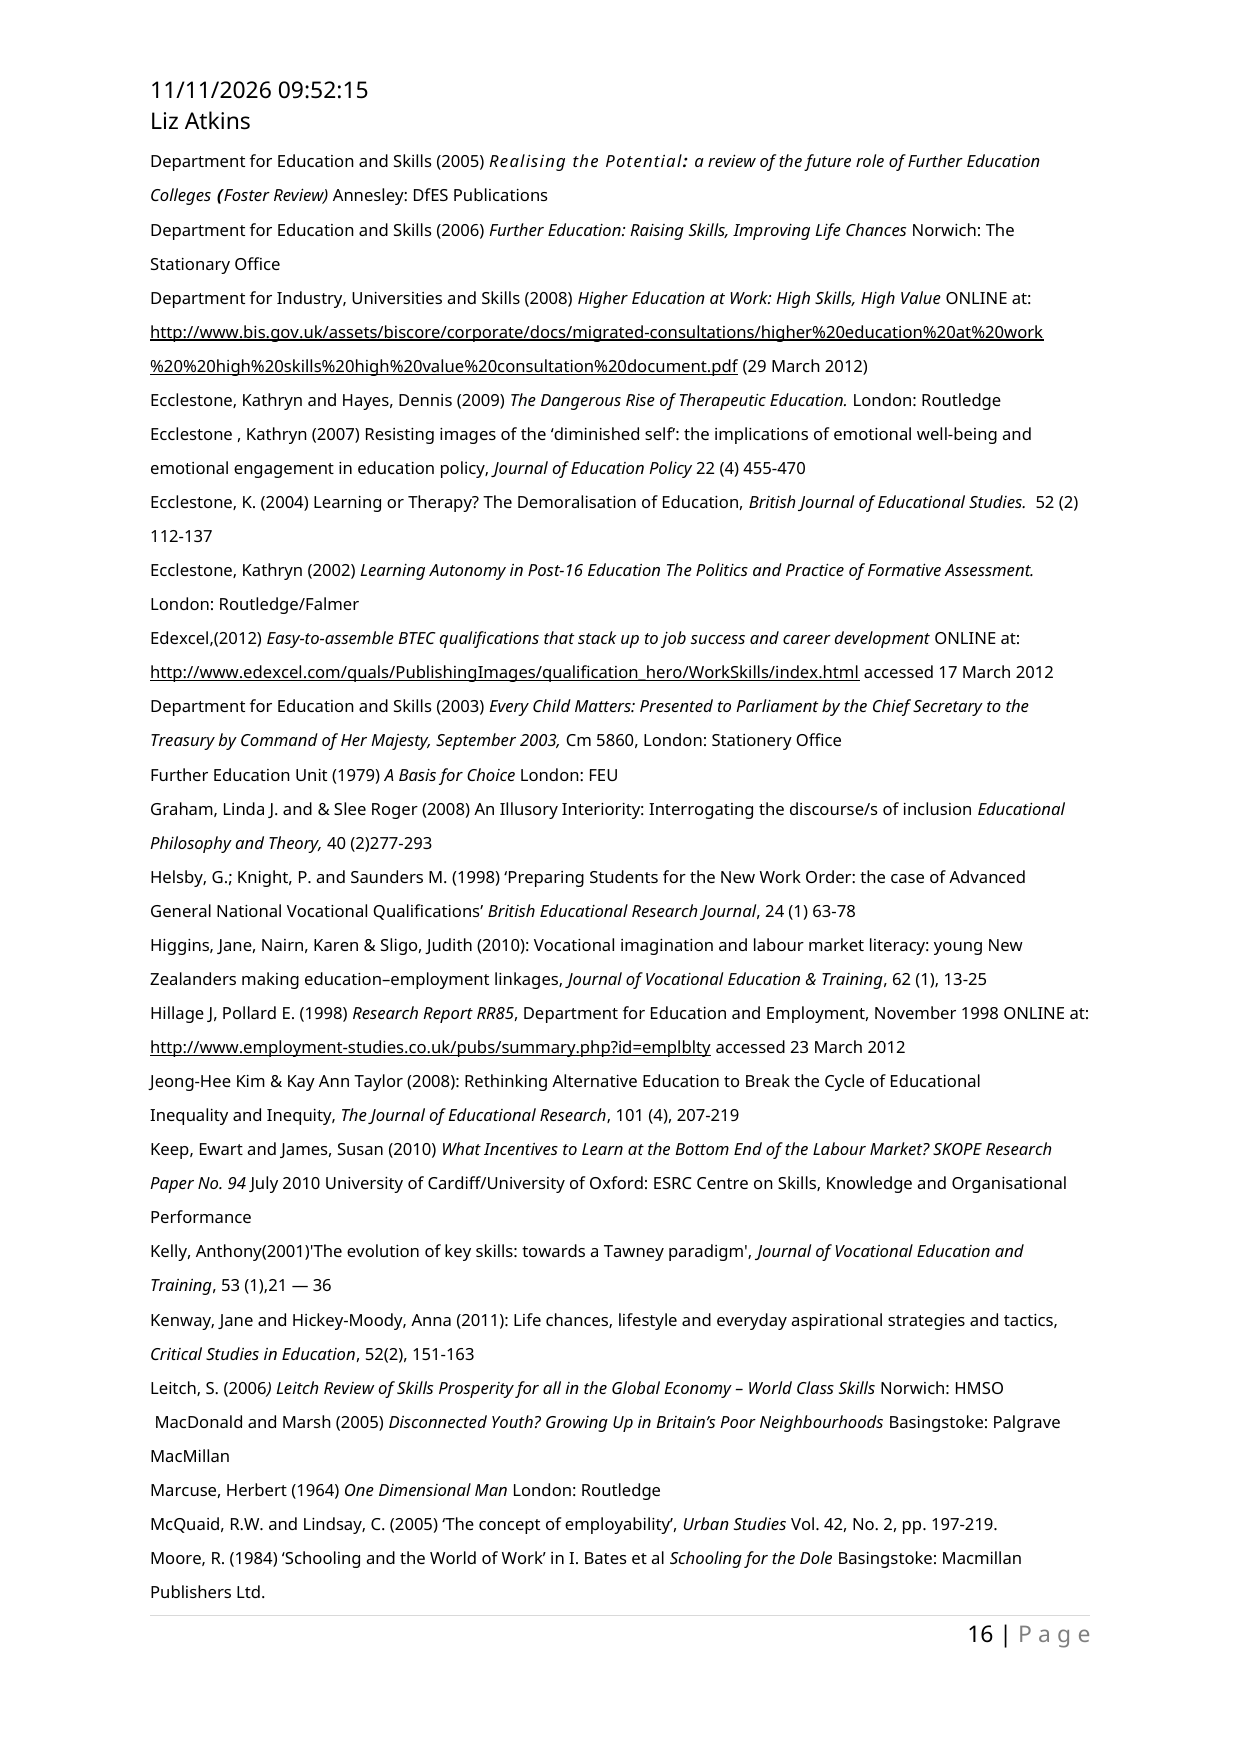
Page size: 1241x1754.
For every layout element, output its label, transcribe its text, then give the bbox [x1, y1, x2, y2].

text Ecclestone, Kathryn and Hayes, Dennis (2009) The Dangerous Rise of Therapeutic Education. London: Routledge [150, 388, 1090, 411]
text Department for Education and Skills (2006) Further Education: Raising Skills, Improving Life Chances Norwich: The Stationary Office [150, 218, 1090, 275]
text Ecclestone, K. (2004) Learning or Therapy? The Demoralisation of Education, British Journal of Educational Studies. 52 (2) 112-137 [150, 491, 1090, 547]
text Ecclestone , Kathryn (2007) Resisting images of the ‘diminished self’: the implications of emotional well-being and emotional engagement in education policy, Journal of Education Policy 22 (4) 455-470 [150, 422, 1090, 479]
text Marcuse, Herbert (1964) One Dimensional Man London: Routledge [150, 1478, 1090, 1501]
text Department for Industry, Universities and Skills (2008) Higher Education at Work: High Skills, High Value ONLINE at: http://www.bis.gov.uk/assets/biscore/corporate/docs/migrated-consultations/higher%20education%20at%20work%20%20high%20skills%20high%20value%20consultation%20document.pdf (29 March 2012) [150, 286, 1090, 377]
text MacDonald and Marsh (2005) Disconnected Youth? Growing Up in Britain’s Poor Neighbourhoods Basingstoke: Palgrave MacMillan [150, 1410, 1090, 1467]
text Moore, R. (1984) ‘Schooling and the World of Work’ in I. Bates et al Schooling for the Dole Basingstoke: Macmillan Publishers Ltd. [150, 1547, 1090, 1603]
text Hillage J, Pollard E. (1998) Research Report RR85, Department for Education and Employment, November 1998 ONLINE at: http://www.employment-studies.co.uk/pubs/summary.php?id=emplblty accessed 23 March 2012 [150, 1002, 1090, 1058]
text Leitch, S. (2006) Leitch Review of Skills Prosperity for all in the Global Economy – World Class Skills Norwich: HMSO [150, 1376, 1090, 1399]
text Department for Education and Skills (2005) Realising the Potential: a review of the future role of Further Education Colleges (Foster Review) Annesley: DfES Publications [150, 150, 1090, 207]
subtitle McQuaid, R.W. and Lindsay, C. (2005) ‘The concept of employability’, Urban Studies Vol. 42, No. 2, pp. 197-219. [150, 1512, 1090, 1535]
text Edexcel,(2012) Easy-to-assemble BTEC qualifications that stack up to job success and career development ONLINE at: http://www.edexcel.com/quals/PublishingImages/qualification_hero/WorkSkills/index.html accessed 17 March 2012 [150, 627, 1090, 684]
text Department for Education and Skills (2003) Every Child Matters: Presented to Parliament by the Chief Secretary to the Treasury by Command of Her Majesty, September 2003, Cm 5860, London: Stationery Office [150, 695, 1090, 752]
text Jeong-Hee Kim & Kay Ann Taylor (2008): Rethinking Alternative Education to Break the Cycle of Educational [150, 1070, 1090, 1092]
text Keep, Ewart and James, Susan (2010) What Incentives to Learn at the Bottom End of the Labour Market? SKOPE Research Paper No. 94 July 2010 University of Cardiff/University of Oxford: ESRC Centre on Skills, Knowledge and Organisational Performance [150, 1138, 1090, 1229]
text Kelly, Anthony(2001)'The evolution of key skills: towards a Tawney paradigm', Journal of Vocational Education and Training, 53 (1),21 — 36 [150, 1240, 1090, 1297]
text Graham, Linda J. and & Slee Roger (2008) An Illusory Interiority: Interrogating the discourse/s of inclusion Educational Philosophy and Theory, 40 (2)277-293 [150, 797, 1090, 854]
text Helsby, G.; Knight, P. and Saunders M. (1998) ‘Preparing Students for the New Work Order: the case of Advanced General National Vocational Qualifications’ British Educational Research Journal, 24 (1) 63-78 [150, 865, 1090, 922]
text Further Education Unit (1979) A Basis for Choice London: FEU [150, 763, 1090, 786]
text Ecclestone, Kathryn (2002) Learning Autonomy in Post-16 Education The Politics and Practice of Formative Assessment. London: Routledge/Falmer [150, 559, 1090, 616]
text Kenway, Jane and Hickey-Moody, Anna (2011): Life chances, lifestyle and everyday aspirational strategies and tactics, Critical Studies in Education, 52(2), 151-163 [150, 1308, 1090, 1365]
text Inequality and Inequity, The Journal of Educational Research, 101 (4), 207-219 [150, 1104, 1090, 1126]
text Higgins, Jane, Nairn, Karen & Sligo, Judith (2010): Vocational imagination and labour market literacy: young New Zealanders making education–employment linkages, Journal of Vocational Education & Training, 62 (1), 13-25 [150, 933, 1090, 990]
